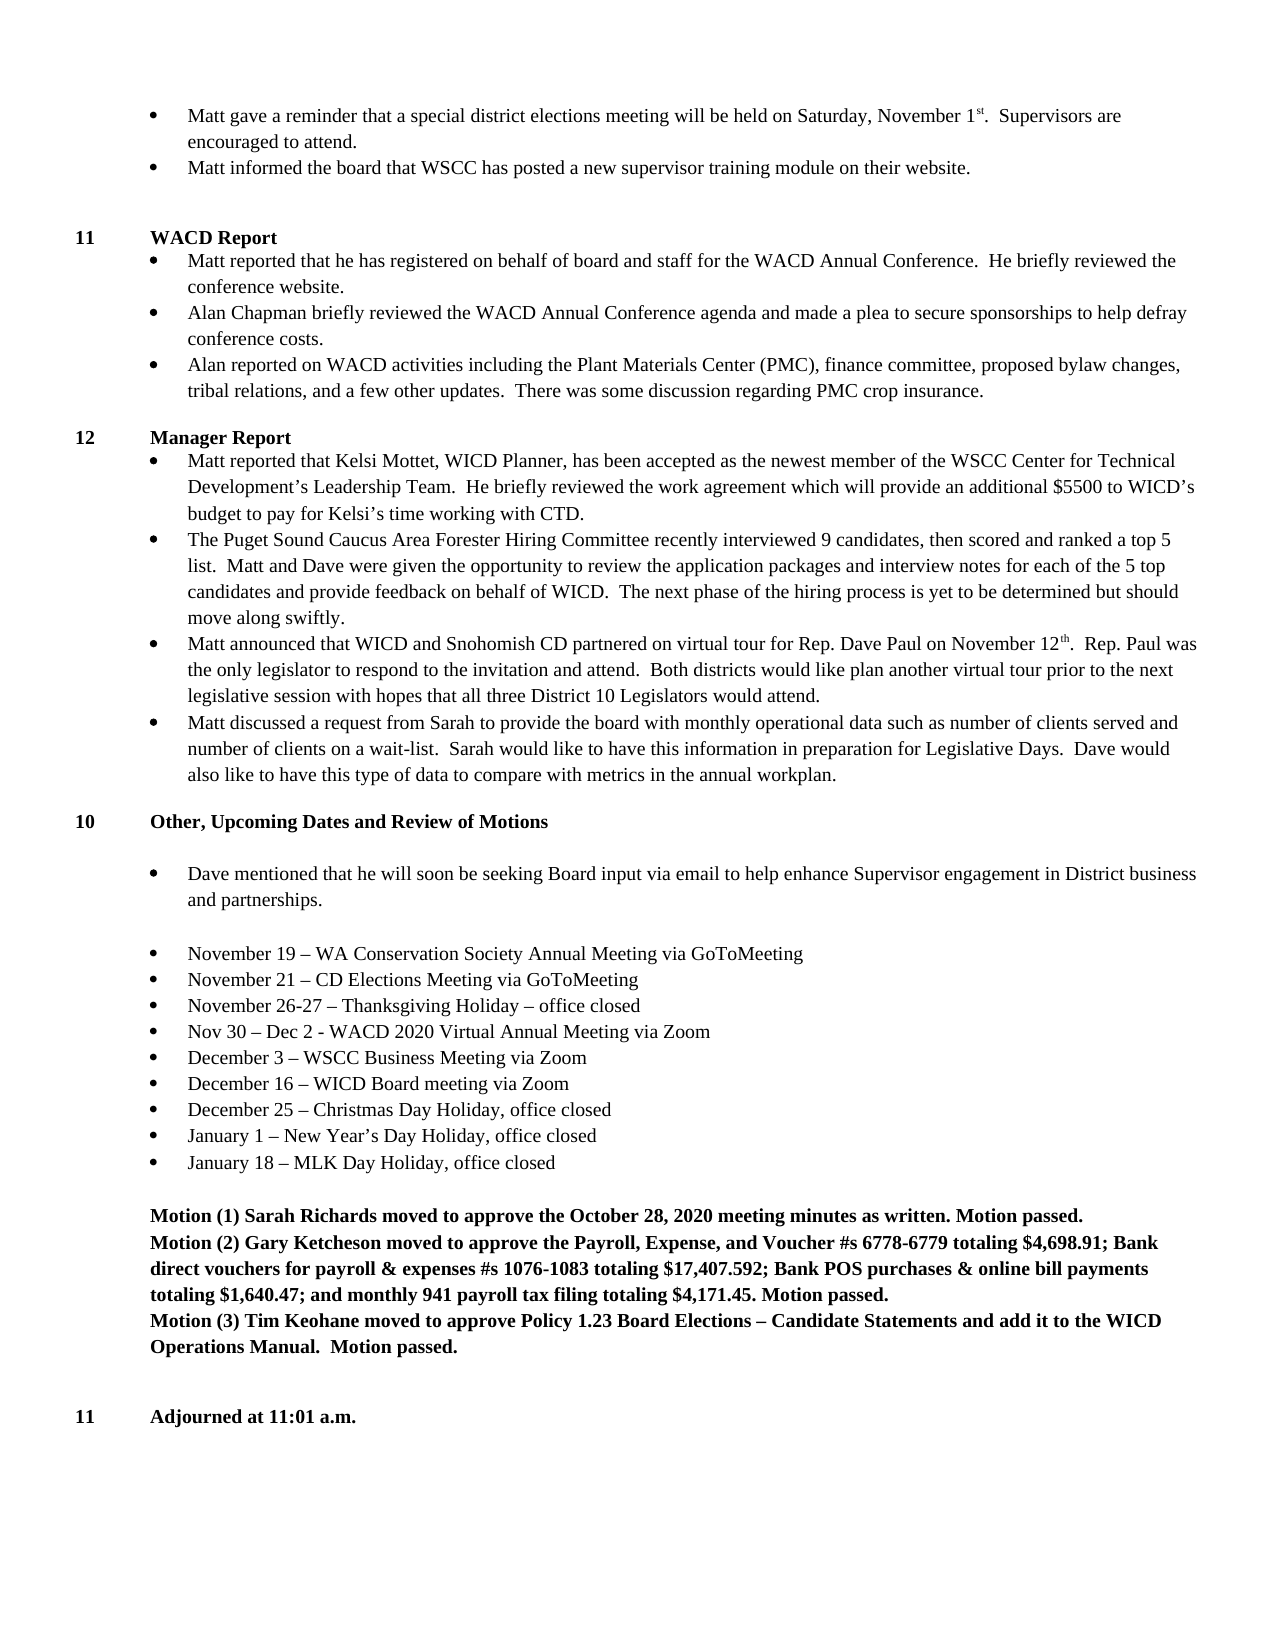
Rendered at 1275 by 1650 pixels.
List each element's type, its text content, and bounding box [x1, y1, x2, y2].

list December 25 – Christmas Day Holiday, office closed [150, 1098, 1200, 1121]
list Matt reported that Kelsi Mottet, WICD Planner, has been accepted as the newest member of the WSCC Center for Technical Development’s Leadership Team. He briefly reviewed the work agreement which will provide an additional $5500 to WICD’s budget to pay for Kelsi’s time working with CTD. [150, 449, 1200, 524]
text 12 Manager Report [75, 426, 1200, 449]
list Matt discussed a request from Sarah to provide the board with monthly operational data such as number of clients served and number of clients on a wait-list. Sarah would like to have this information in preparation for Legislative Days. Dave would also like to have this type of data to compare with metrics in the annual workplan. [150, 711, 1200, 786]
list January 18 – MLK Day Holiday, office closed [150, 1151, 1200, 1173]
list Dave mentioned that he will soon be seeking Board input via email to help enhance Supervisor engagement in District business and partnerships. [150, 861, 1200, 910]
list Matt informed the board that WSCC has posted a new supervisor training module on their website. [150, 156, 1200, 179]
list Nov 30 – Dec 2 - WACD 2020 Virtual Annual Meeting via Zoom [150, 1020, 1200, 1043]
text 10 Other, Upcoming Dates and Review of Motions [75, 810, 1200, 833]
list January 1 – New Year’s Day Holiday, office closed [150, 1124, 1200, 1147]
list The Puget Sound Caucus Area Forester Hiring Committee recently interviewed 9 candidates, then scored and ranked a top 5 list. Matt and Dave were given the opportunity to review the application packages and interview notes for each of the 5 top candidates and provide feedback on behalf of WICD. The next phase of the hiring process is yet to be determined but should move along swiftly. [150, 528, 1200, 629]
list November 19 – WA Conservation Society Annual Meeting via GoToMeeting [150, 941, 1200, 964]
list Matt reported that he has registered on behalf of board and staff for the WACD Annual Conference. He briefly reviewed the conference website. [150, 249, 1200, 298]
list December 3 – WSCC Business Meeting via Zoom [150, 1046, 1200, 1069]
list December 16 – WICD Board meeting via Zoom [150, 1072, 1200, 1095]
list Motion (3) Tim Keohane moved to approve Policy 1.23 Board Elections – Candidate Statements and add it to the WICD Operations Manual. Motion passed. [150, 1309, 1200, 1358]
list Alan reported on WACD activities including the Plant Materials Center (PMC), finance committee, proposed bylaw changes, tribal relations, and a few other updates. There was some discussion regarding PMC crop insurance. [150, 353, 1200, 402]
text 11 Adjourned at 11:01 a.m. [75, 1405, 1200, 1428]
list Alan Chapman briefly reviewed the WACD Annual Conference agenda and made a plea to secure sponsorships to help defray conference costs. [150, 301, 1200, 350]
list November 21 – CD Elections Meeting via GoToMeeting [150, 968, 1200, 990]
list November 26-27 – Thanksgiving Holiday – office closed [150, 994, 1200, 1017]
list Motion (1) Sarah Richards moved to approve the October 28, 2020 meeting minutes as written. Motion passed. [150, 1204, 1200, 1227]
list Matt announced that WICD and Snohomish CD partnered on virtual tour for Rep. Dave Paul on November 12th. Rep. Paul was the only legislator to respond to the invitation and attend. Both districts would like plan another virtual tour prior to the next legislative session with hopes that all three District 10 Legislators would attend. [150, 632, 1200, 707]
text 11 WACD Report [75, 226, 1200, 249]
list Matt gave a reminder that a special district elections meeting will be held on Saturday, November 1st. Supervisors are encouraged to attend. [150, 104, 1200, 153]
list Motion (2) Gary Ketcheson moved to approve the Payroll, Expense, and Voucher #s 6778-6779 totaling $4,698.91; Bank direct vouchers for payroll & expenses #s 1076-1083 totaling $17,407.592; Bank POS purchases & online bill payments totaling $1,640.47; and monthly 941 payroll tax filing totaling $4,171.45. Motion passed. [150, 1231, 1200, 1306]
